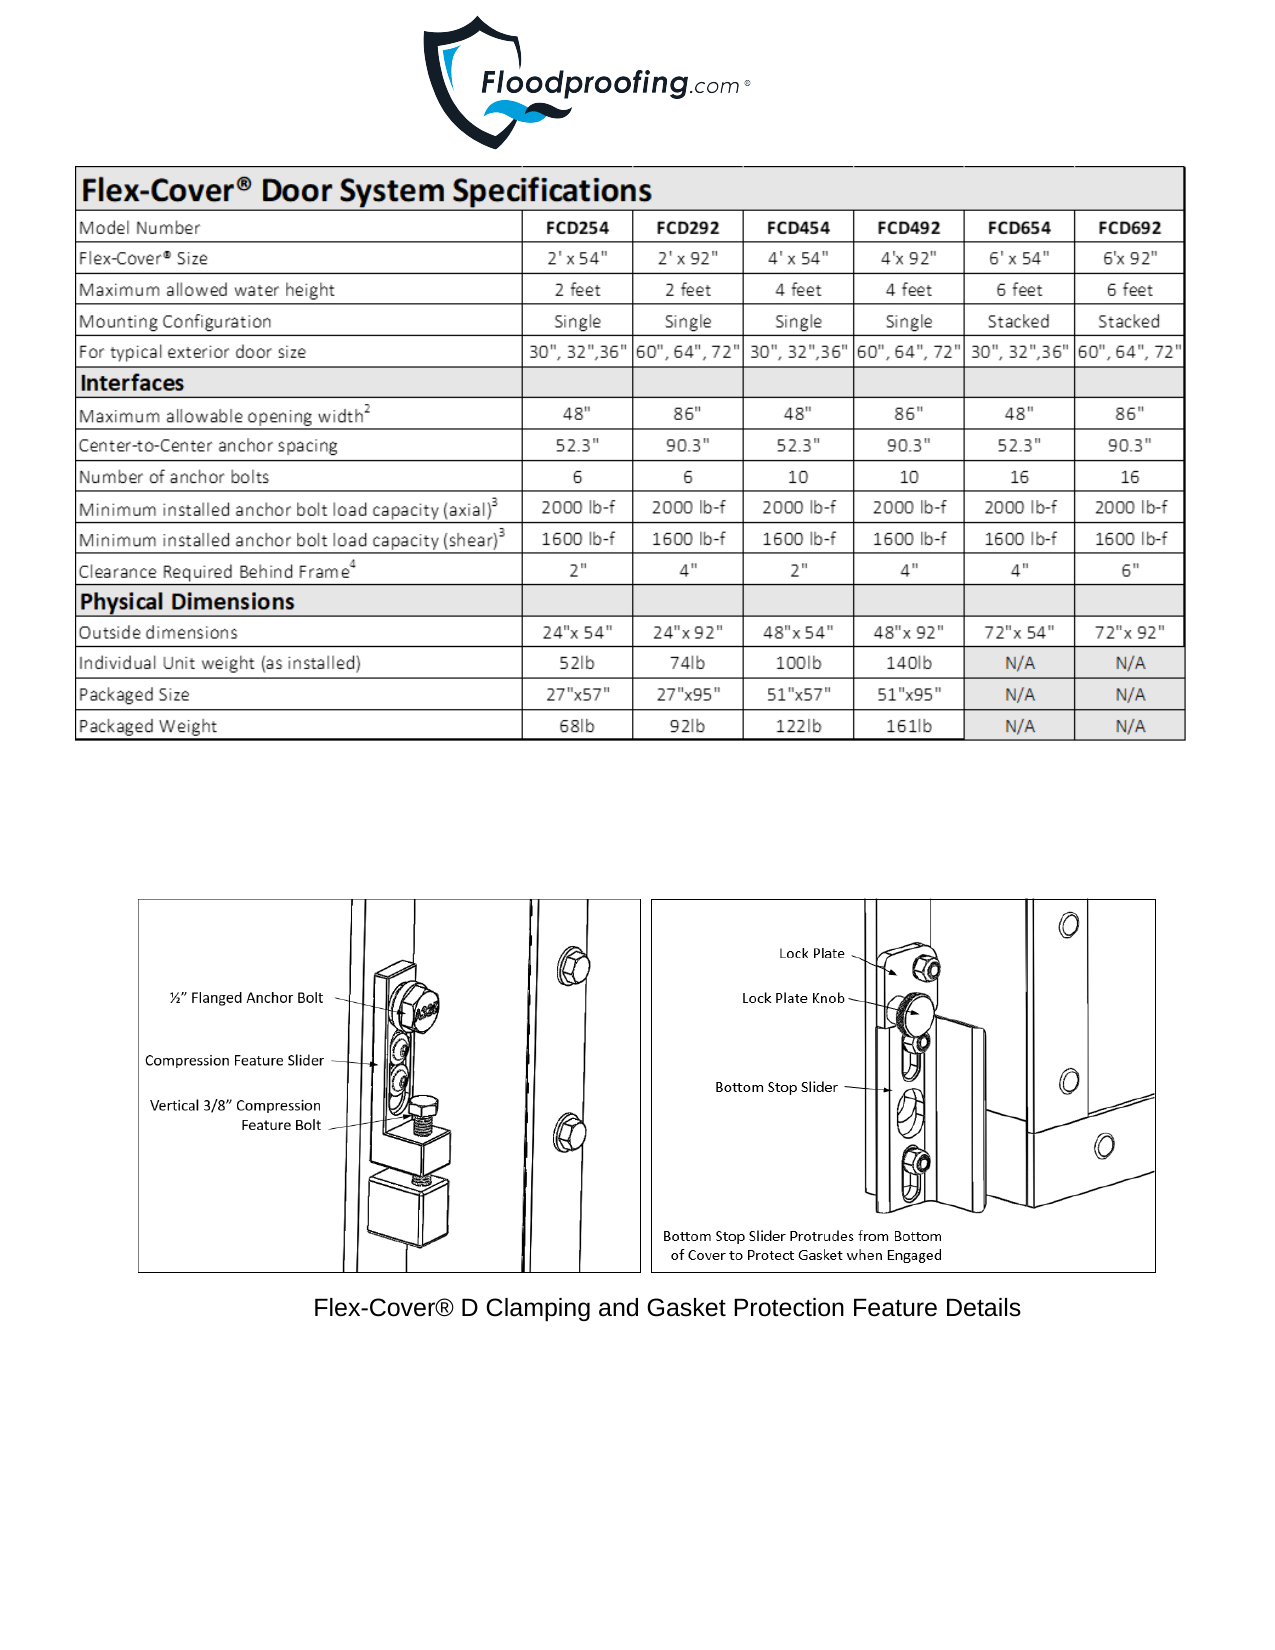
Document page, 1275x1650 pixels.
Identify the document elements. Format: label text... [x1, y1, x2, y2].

subtitle Flex-Cover® D Clamping and Gasket Protection Feature Details [135, 1293, 1200, 1322]
picture [75, 166, 1187, 742]
picture [412, 6, 762, 159]
picture [649, 896, 1159, 1275]
picture [135, 897, 643, 1275]
